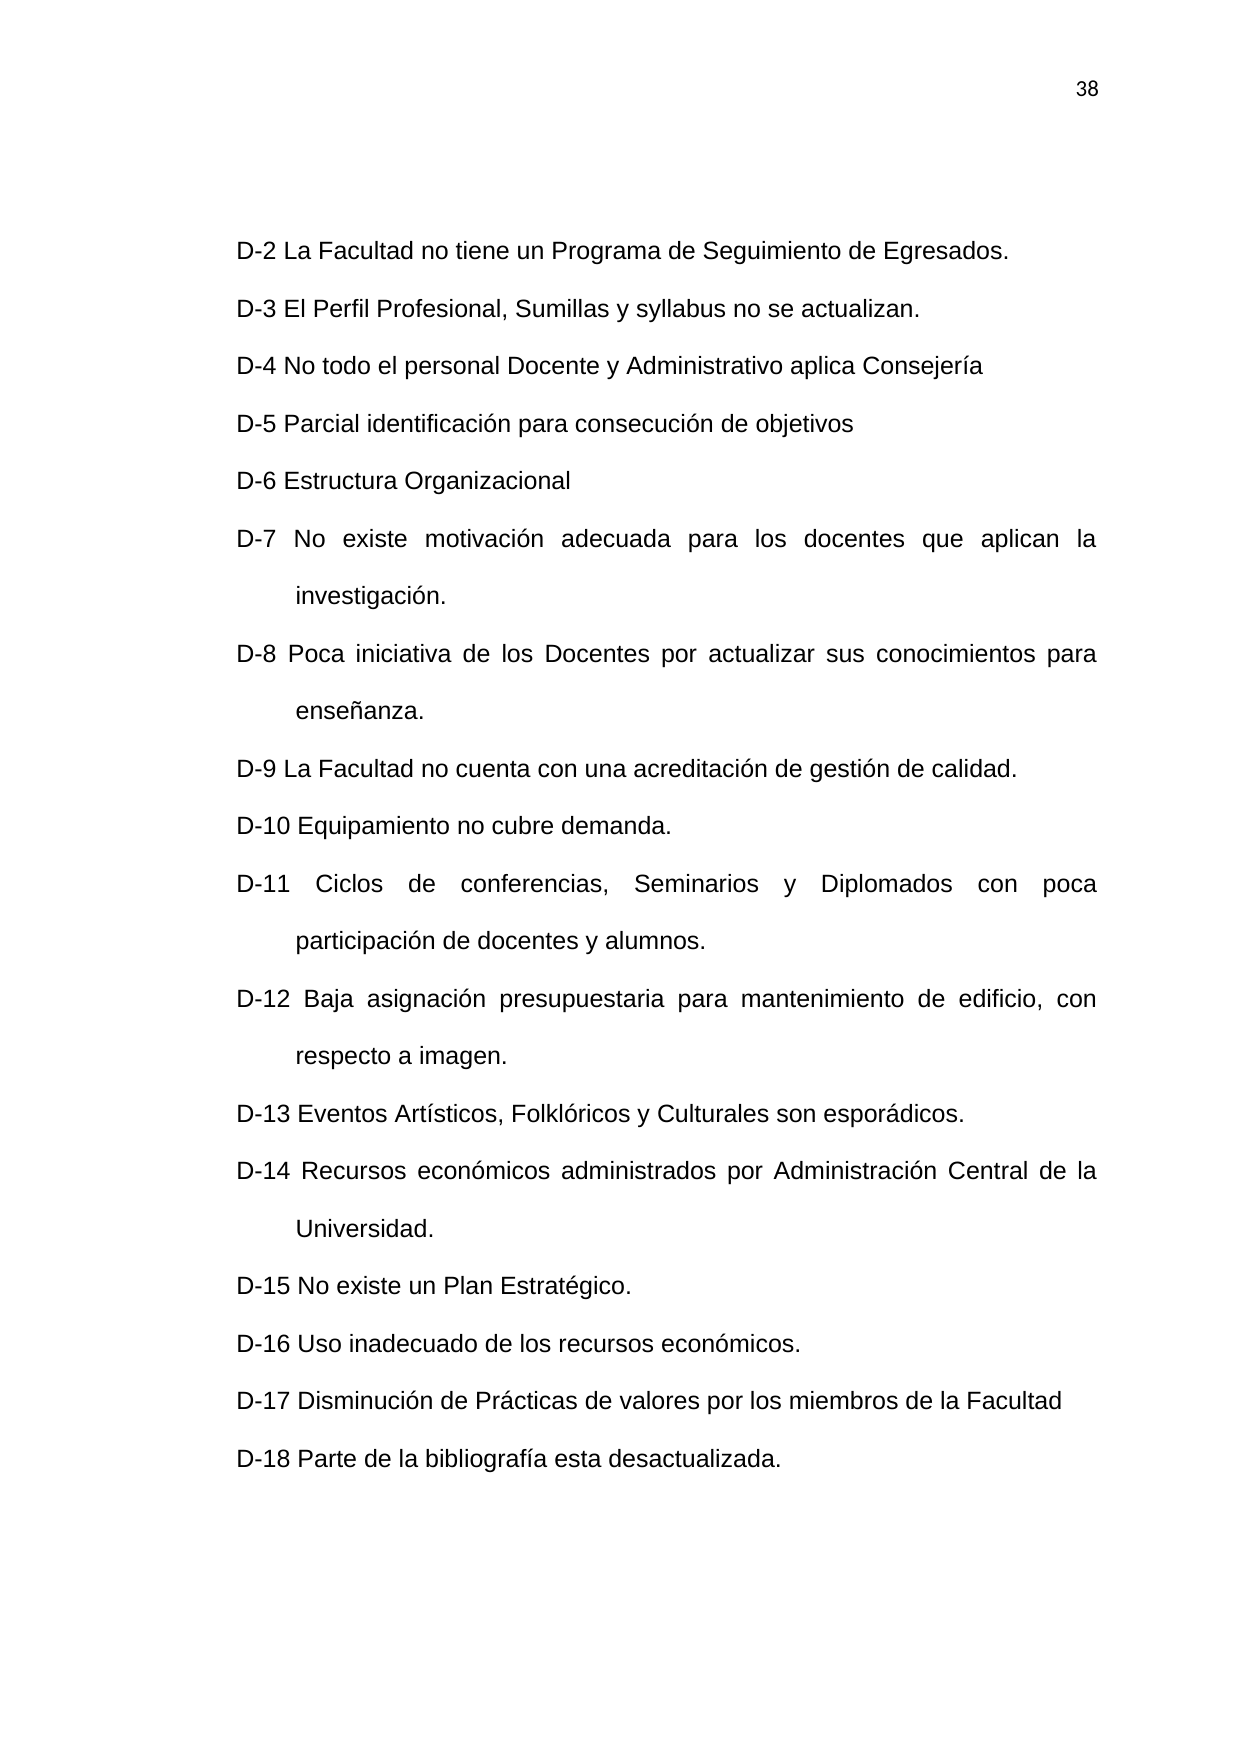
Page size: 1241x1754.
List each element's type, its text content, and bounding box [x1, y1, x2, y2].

list D-8 Poca iniciativa de los Docentes por actualizar sus conocimientos para enseñanza. [236, 639, 1098, 725]
list D-6 Estructura Organizacional [236, 466, 1098, 495]
list D-2 La Facultad no tiene un Programa de Seguimiento de Egresados. [236, 236, 1098, 265]
list D-18 Parte de la bibliografía esta desactualizada. [236, 1444, 1098, 1472]
list D-14 Recursos económicos administrados por Administración Central de la Universidad. [236, 1156, 1098, 1242]
list D-13 Eventos Artísticos, Folklóricos y Culturales son esporádicos. [236, 1099, 1098, 1127]
list D-15 No existe un Plan Estratégico. [236, 1271, 1098, 1300]
list D-10 Equipamiento no cubre demanda. [236, 811, 1098, 840]
list D-7 No existe motivación adecuada para los docentes que aplican la investigación. [236, 524, 1098, 610]
list D-4 No todo el personal Docente y Administrativo aplica Consejería [236, 351, 1098, 380]
list D-12 Baja asignación presupuestaria para mantenimiento de edificio, con respecto a imagen. [236, 984, 1098, 1070]
list D-11 Ciclos de conferencias, Seminarios y Diplomados con poca participación de docentes y alumnos. [236, 869, 1098, 955]
list D-17 Disminución de Prácticas de valores por los miembros de la Facultad [236, 1386, 1098, 1415]
list D-5 Parcial identificación para consecución de objetivos [236, 409, 1098, 437]
list D-3 El Perfil Profesional, Sumillas y syllabus no se actualizan. [236, 294, 1098, 322]
list D-9 La Facultad no cuenta con una acreditación de gestión de calidad. [236, 754, 1098, 782]
list D-16 Uso inadecuado de los recursos económicos. [236, 1329, 1098, 1357]
